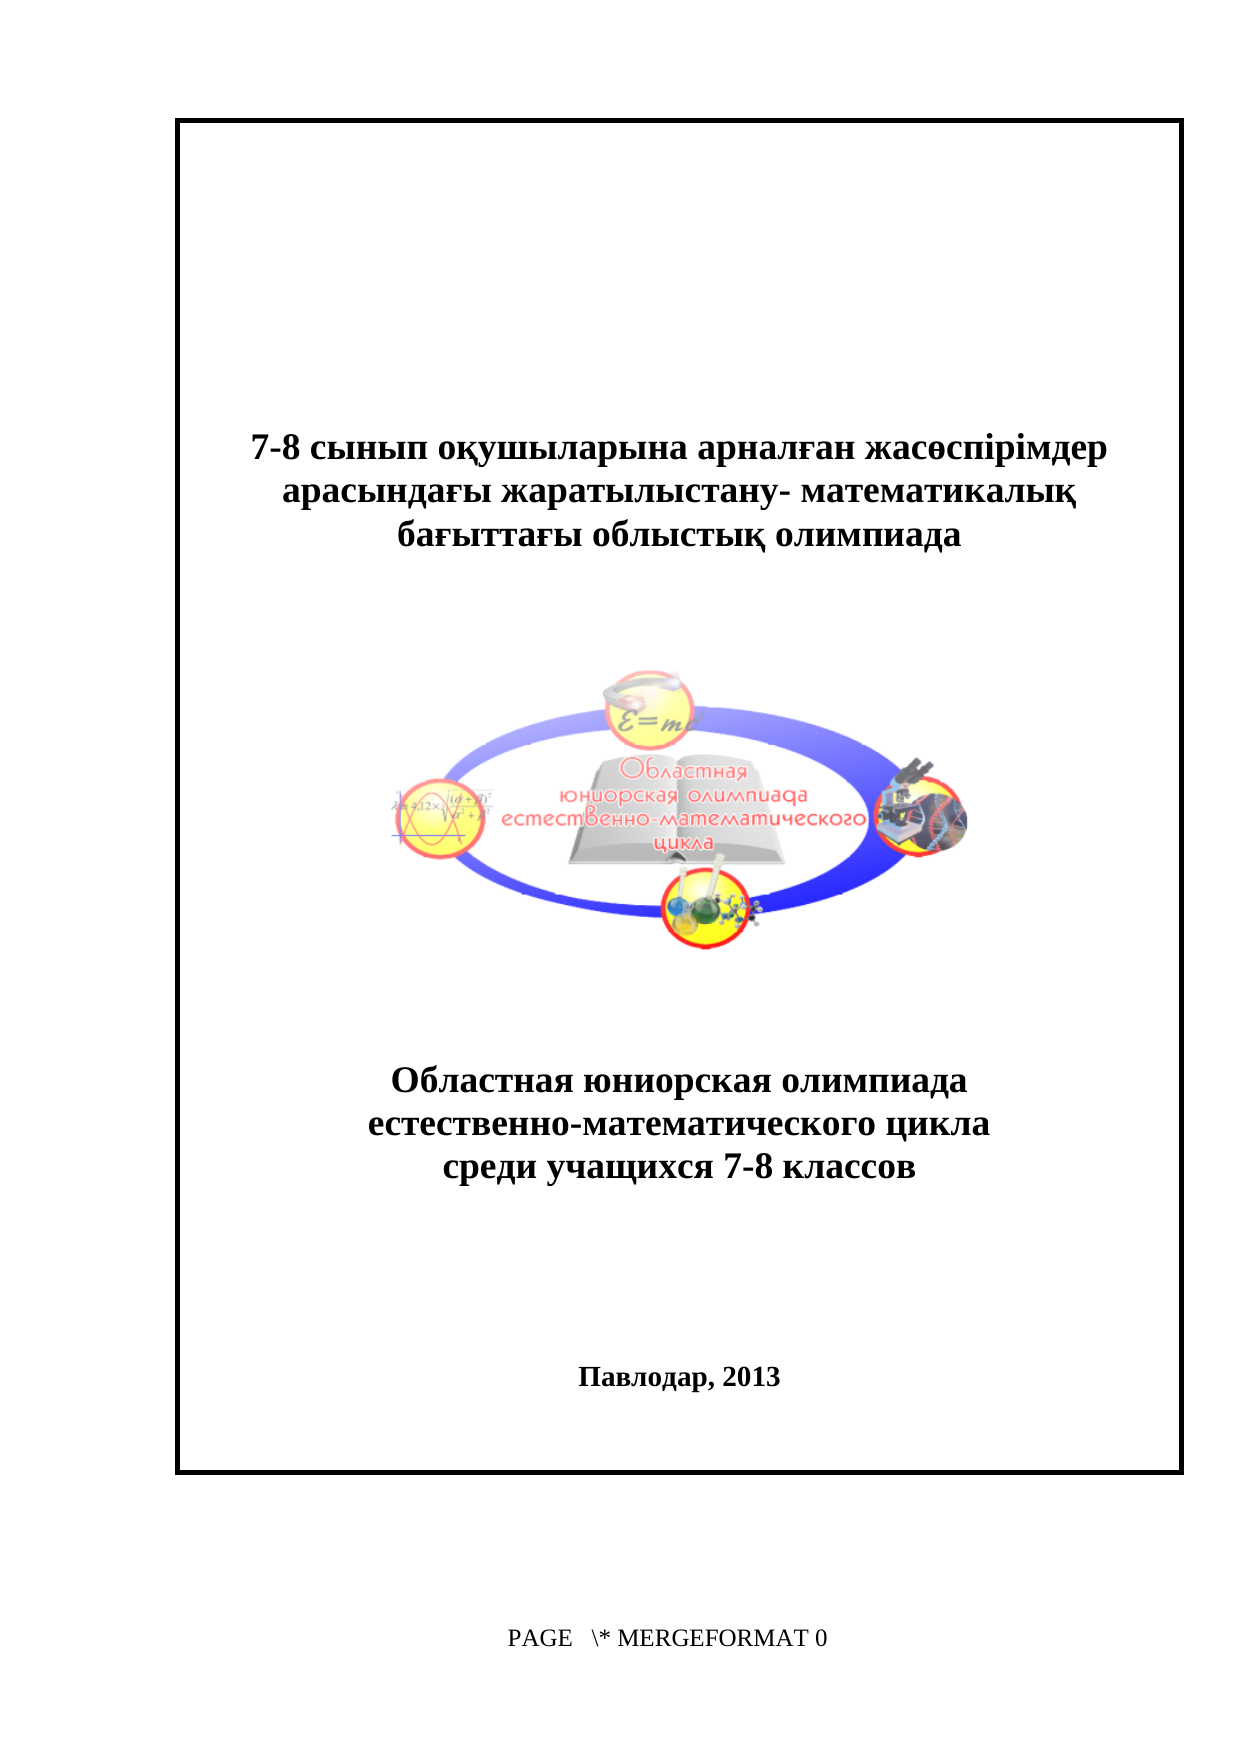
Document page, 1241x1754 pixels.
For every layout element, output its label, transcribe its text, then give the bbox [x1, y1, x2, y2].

table_header 7-8 сынып оқушыларына арналған жасөспірімдер арасындағы жаратылыстану- математикалық бағыттағы облыстық олимпиада Областная юниорская олимпиада естественно-математического цикла среди учащихся 7-8 классов Павлодар, 2013 [180, 123, 1179, 1470]
